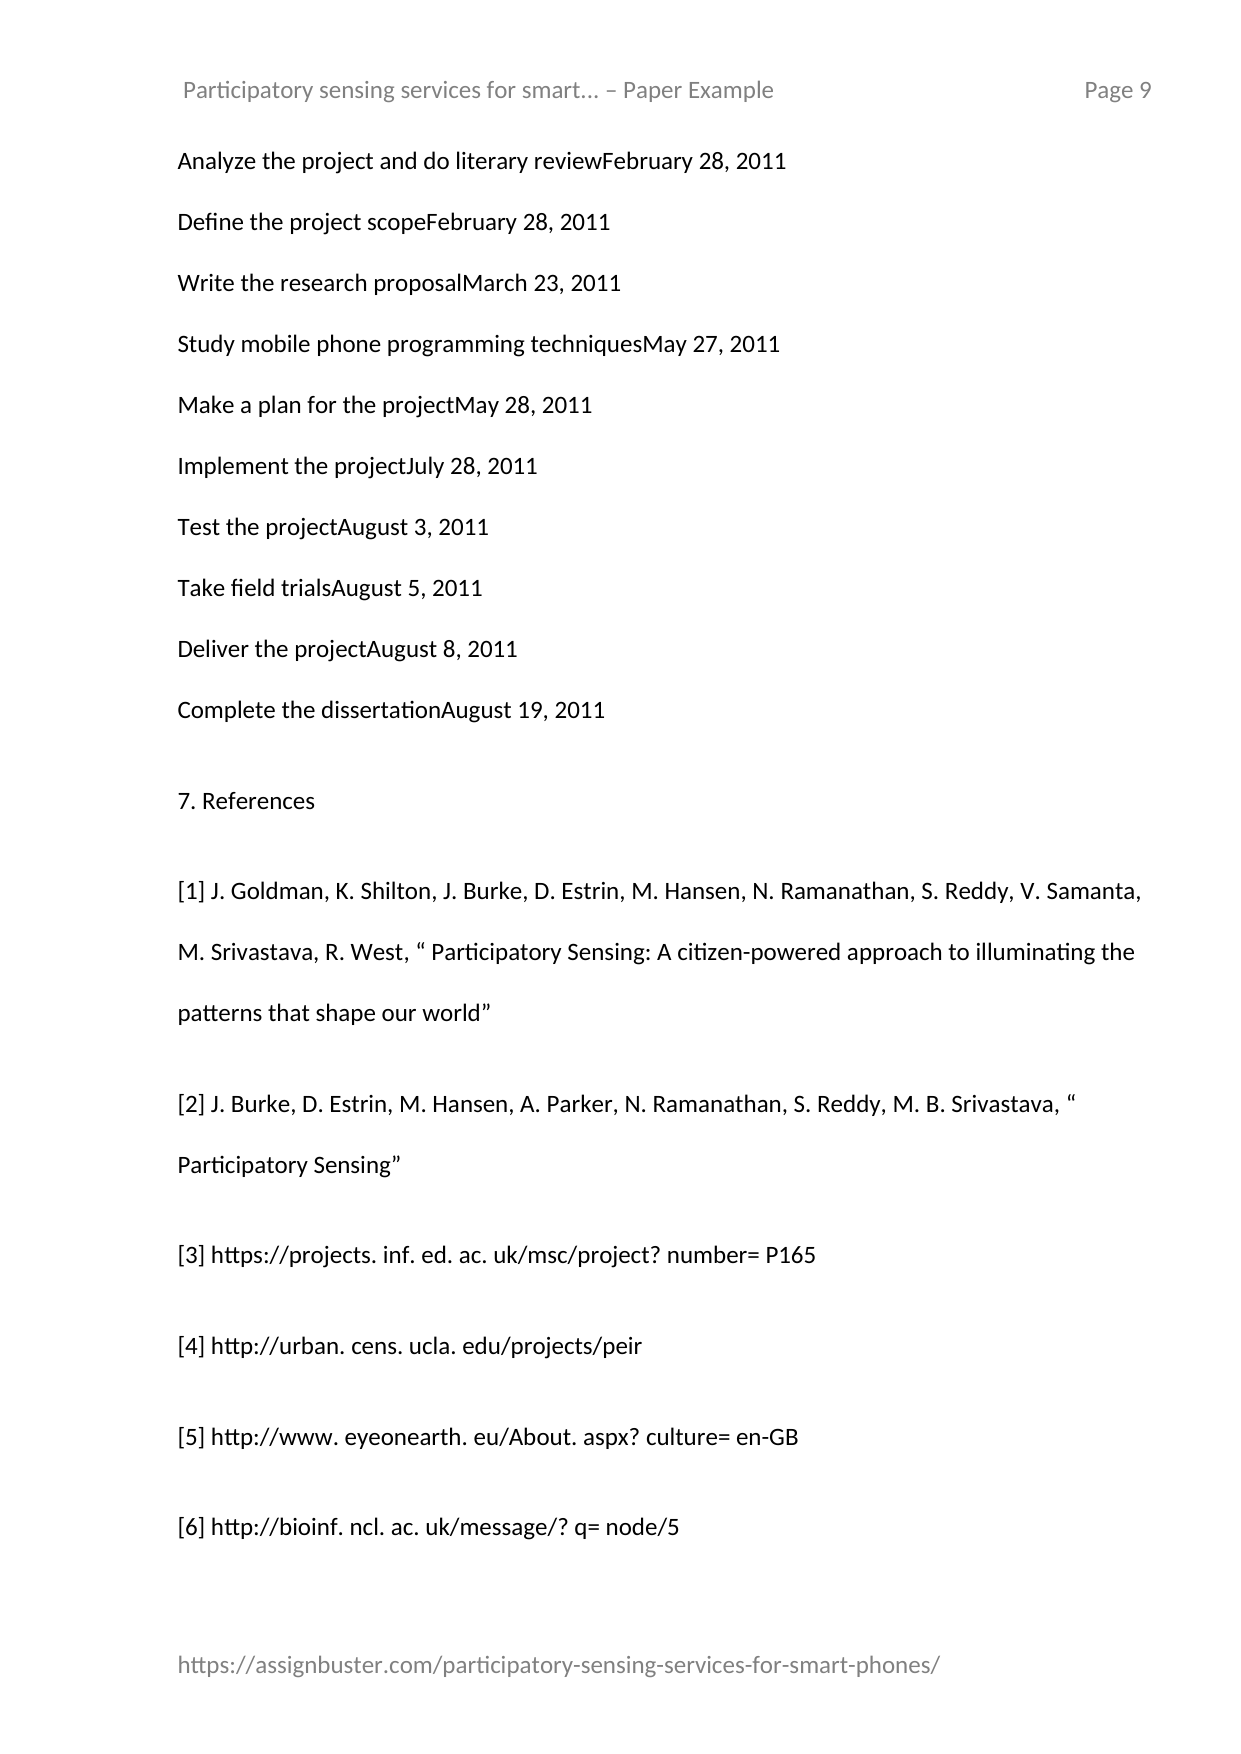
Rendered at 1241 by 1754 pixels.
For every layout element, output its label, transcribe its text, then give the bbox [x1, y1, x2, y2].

text [3] https://projects. inf. ed. ac. uk/msc/project? number= P165 [177, 1239, 1152, 1270]
text [2] J. Burke, D. Estrin, M. Hansen, A. Parker, N. Ramanathan, S. Reddy, M. B. Srivastava, “ Participatory Sensing” [177, 1088, 1152, 1179]
text 7. References [177, 785, 1152, 815]
text [4] http://urban. cens. ucla. edu/projects/peir [177, 1330, 1152, 1361]
text Analyze the project and do literary reviewFebruary 28, 2011 Define the project scopeFebruary 28, 2011 Write the research proposalMarch 23, 2011 Study mobile phone programming techniquesMay 27, 2011 Make a plan for the projectMay 28, 2011 Implement the projectJuly 28, 2011 Test the projectAugust 3, 2011 Take field trialsAugust 5, 2011 Deliver the projectAugust 8, 2011 Complete the dissertationAugust 19, 2011 [177, 145, 1152, 725]
text [1] J. Goldman, K. Shilton, J. Burke, D. Estrin, M. Hansen, N. Ramanathan, S. Reddy, V. Samanta, M. Srivastava, R. West, “ Participatory Sensing: A citizen-powered approach to illuminating the patterns that shape our world” [177, 875, 1152, 1028]
text [6] http://bioinf. ncl. ac. uk/message/? q= node/5 [177, 1511, 1152, 1542]
text [5] http://www. eyeonearth. eu/About. aspx? culture= en-GB [177, 1421, 1152, 1451]
